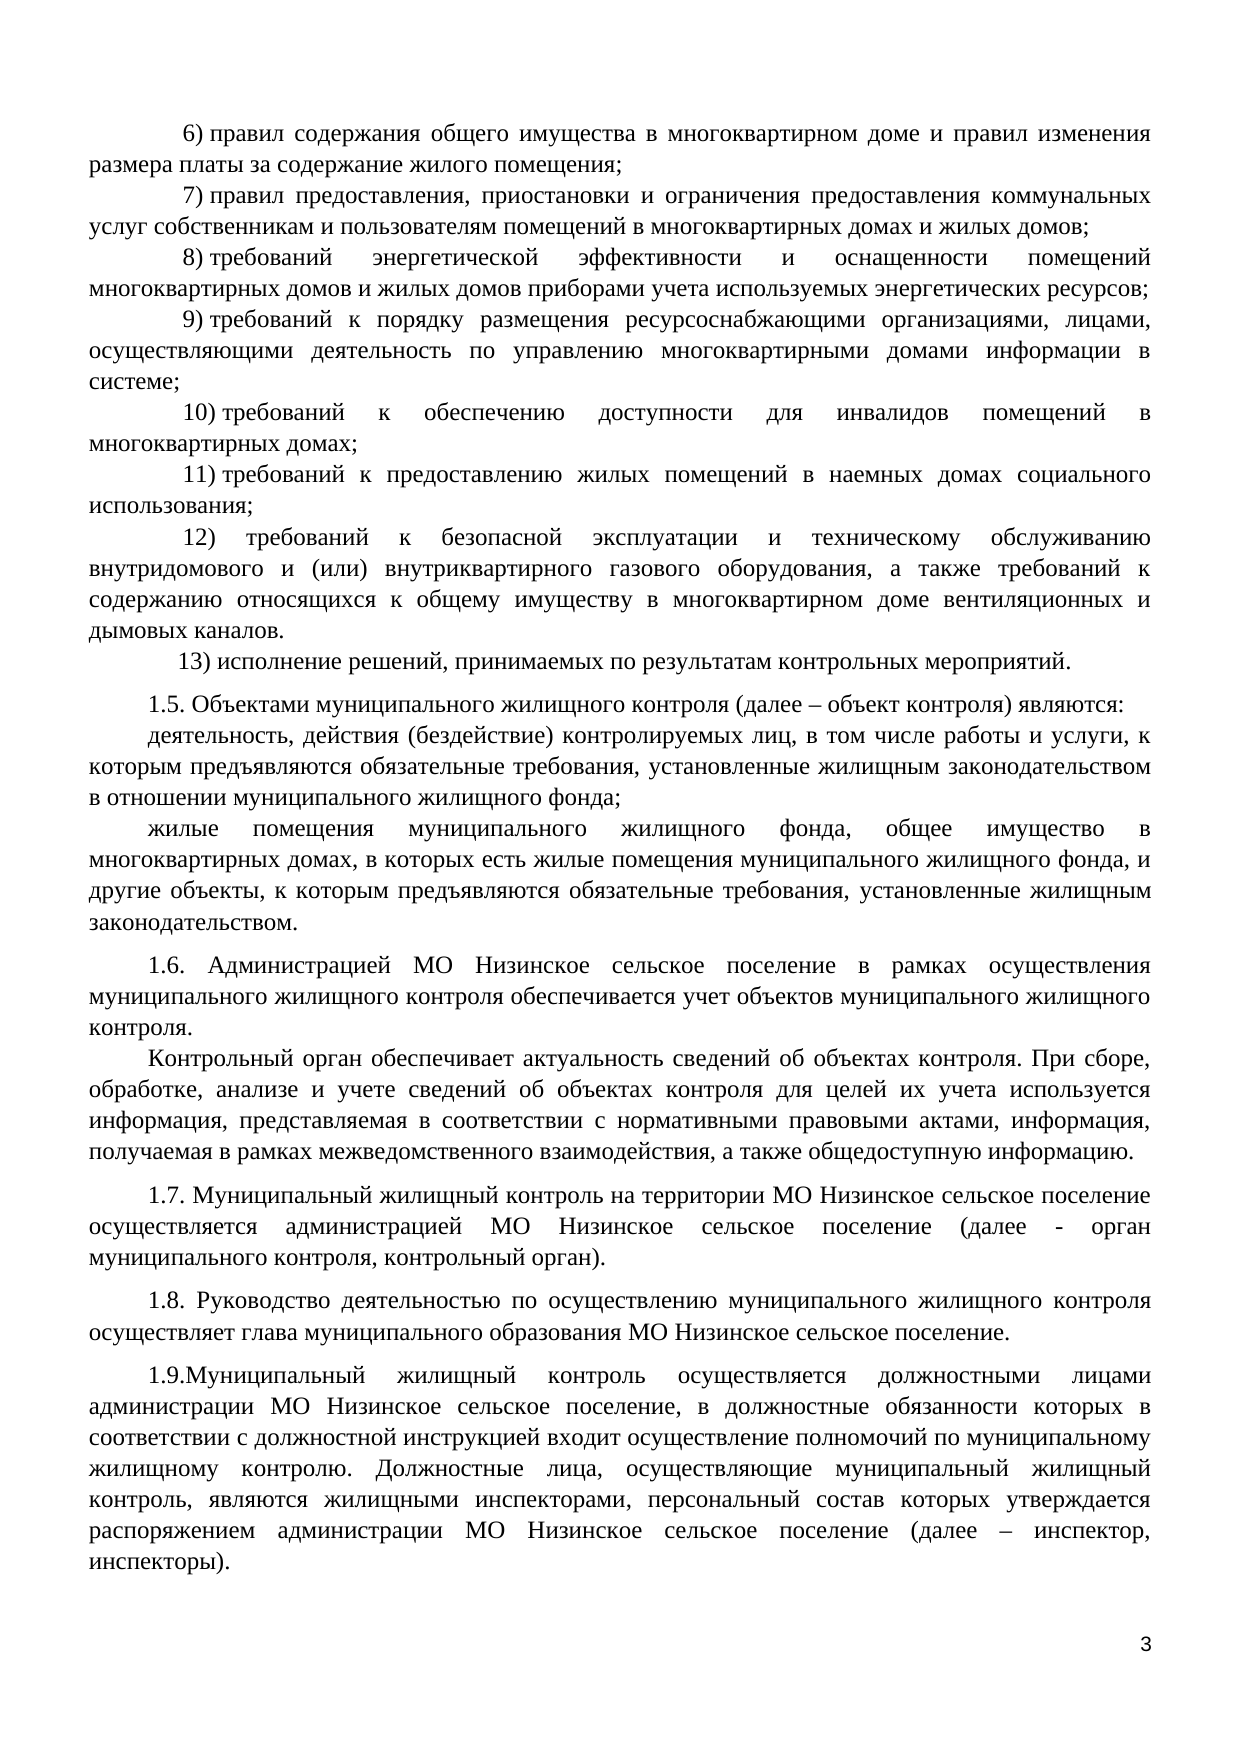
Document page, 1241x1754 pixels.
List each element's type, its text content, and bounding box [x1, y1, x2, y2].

text 10) требований к обеспечению доступности для инвалидов помещений в многоквартирных домах; [89, 397, 1152, 457]
text 1.6. Администрацией МО Низинское сельское поселение в рамках осуществления муниципального жилищного контроля обеспечивается учет объектов муниципального жилищного контроля. [89, 950, 1152, 1041]
text деятельность, действия (бездействие) контролируемых лиц, в том числе работы и услуги, к которым предъявляются обязательные требования, установленные жилищным законодательством в отношении муниципального жилищного фонда; [89, 720, 1152, 811]
text 7) правил предоставления, приостановки и ограничения предоставления коммунальных услуг собственникам и пользователям помещений в многоквартирных домах и жилых домов; [89, 180, 1152, 240]
text 12) требований к безопасной эксплуатации и техническому обслуживанию внутридомового и (или) внутриквартирного газового оборудования, а также требований к содержанию относящихся к общему имуществу в многоквартирном доме вентиляционных и дымовых каналов. [89, 522, 1152, 643]
text 1.5. Объектами муниципального жилищного контроля (далее – объект контроля) являются: [89, 689, 1152, 718]
text Контрольный орган обеспечивает актуальность сведений об объектах контроля. При сборе, обработке, анализе и учете сведений об объектах контроля для целей их учета используется информация, представляемая в соответствии с нормативными правовыми актами, информация, получаемая в рамках межведомственного взаимодействия, а также общедоступную информацию. [89, 1043, 1152, 1165]
text жилые помещения муниципального жилищного фонда, общее имущество в многоквартирных домах, в которых есть жилые помещения муниципального жилищного фонда, и другие объекты, к которым предъявляются обязательные требования, установленные жилищным законодательством. [89, 813, 1152, 935]
text 11) требований к предоставлению жилых помещений в наемных домах социального использования; [89, 459, 1152, 519]
text 1.7. Муниципальный жилищный контроль на территории МО Низинское сельское поселение осуществляется администрацией МО Низинское сельское поселение (далее - орган муниципального контроля, контрольный орган). [89, 1180, 1152, 1271]
text 1.9.Муниципальный жилищный контроль осуществляется должностными лицами администрации МО Низинское сельское поселение, в должностные обязанности которых в соответствии с должностной инструкцией входит осуществление полномочий по муниципальному жилищному контролю. Должностные лица, осуществляющие муниципальный жилищный контроль, являются жилищными инспекторами, персональный состав которых утверждается распоряжением администрации МО Низинское сельское поселение (далее – инспектор, инспекторы). [89, 1360, 1152, 1575]
text 9) требований к порядку размещения ресурсоснабжающими организациями, лицами, осуществляющими деятельность по управлению многоквартирными домами информации в системе; [89, 304, 1152, 395]
text 13) исполнение решений, принимаемых по результатам контрольных мероприятий. [89, 646, 1152, 674]
text 1.8. Руководство деятельностью по осуществлению муниципального жилищного контроля осуществляет глава муниципального образования МО Низинское сельское поселение. [89, 1286, 1152, 1345]
text 8) требований энергетической эффективности и оснащенности помещений многоквартирных домов и жилых домов приборами учета используемых энергетических ресурсов; [89, 242, 1152, 302]
text 6) правил содержания общего имущества в многоквартирном доме и правил изменения размера платы за содержание жилого помещения; [89, 118, 1152, 178]
